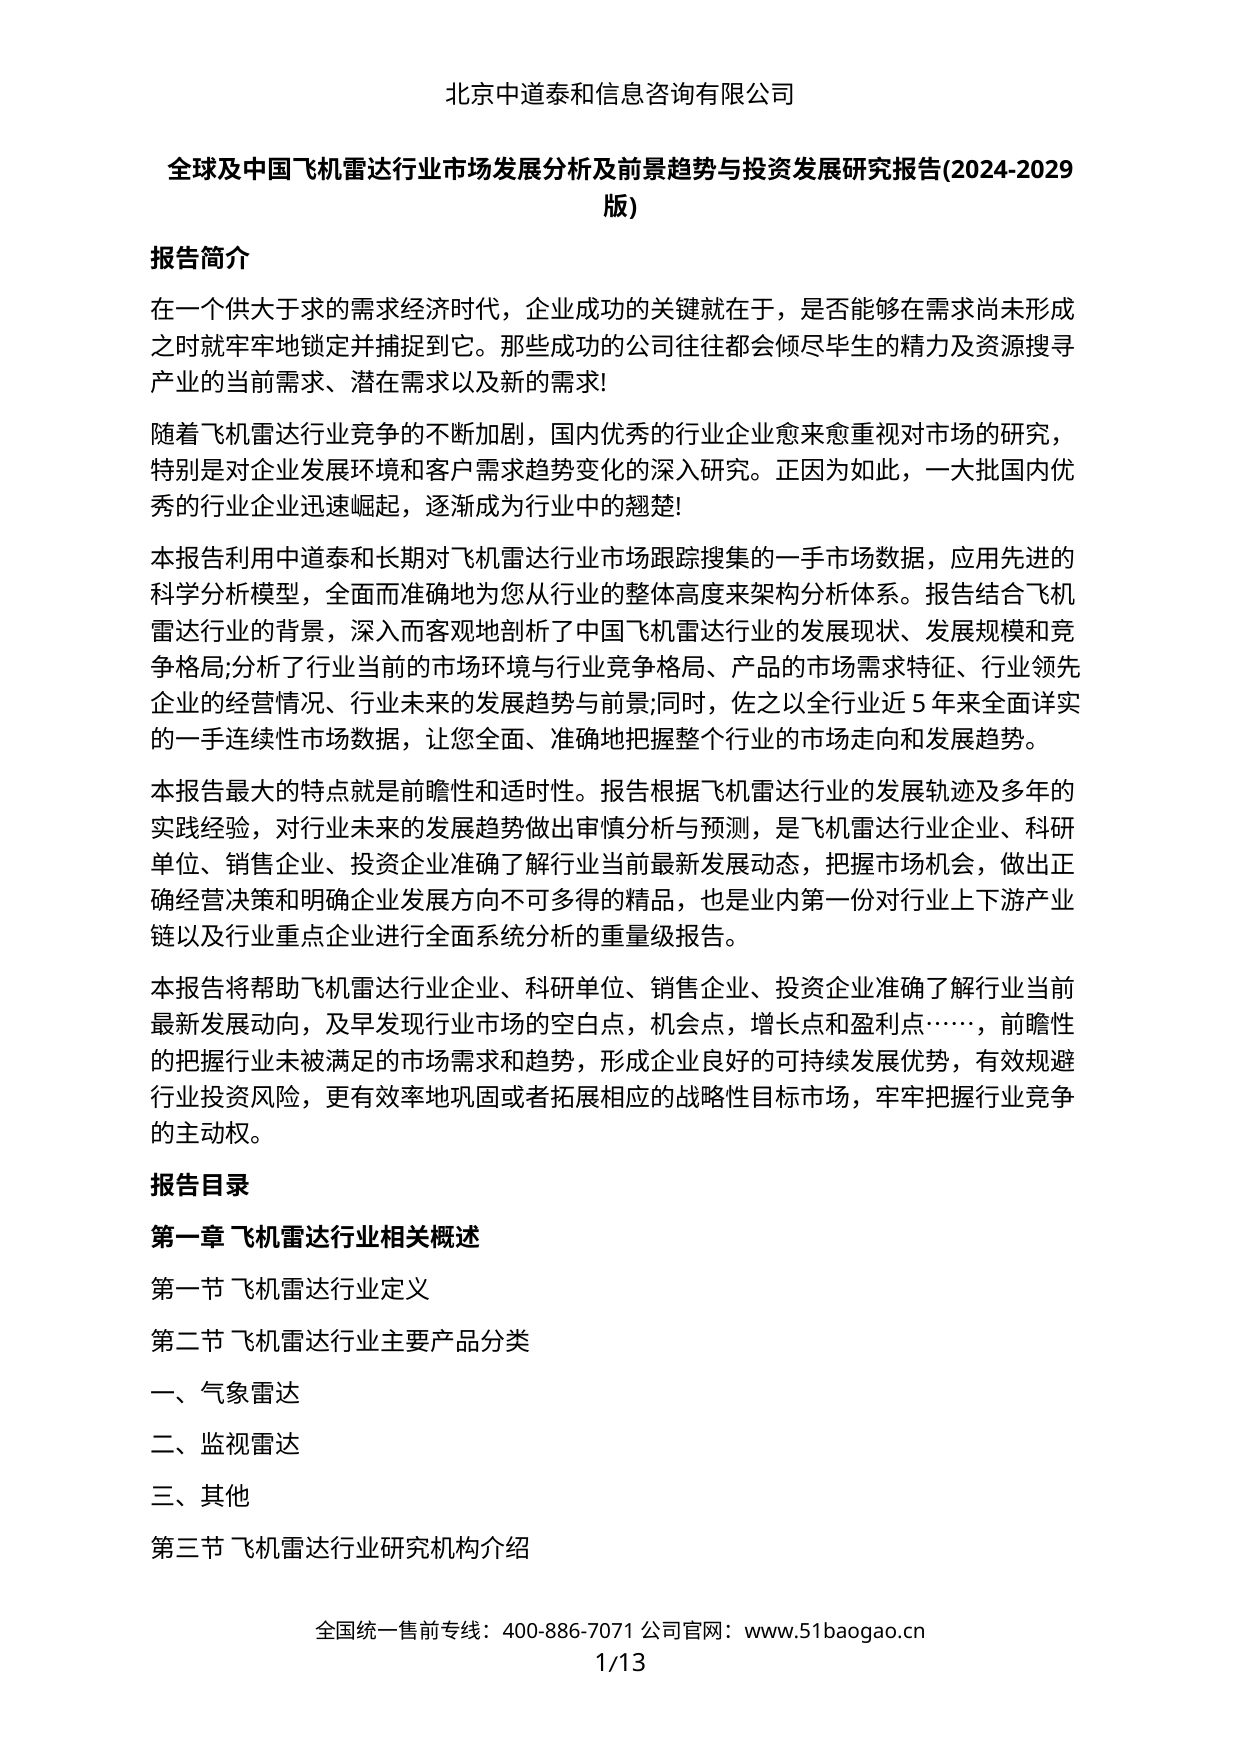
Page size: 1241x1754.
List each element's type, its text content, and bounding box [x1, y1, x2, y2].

text 全球及中国飞机雷达行业市场发展分析及前景趋势与投资发展研究报告(2024-2029版) [150, 150, 1090, 222]
text 第一节 飞机雷达行业定义 [150, 1269, 1090, 1306]
text 在一个供大于求的需求经济时代，企业成功的关键就在于，是否能够在需求尚未形成之时就牢牢地锁定并捕捉到它。那些成功的公司往往都会倾尽毕生的精力及资源搜寻产业的当前需求、潜在需求以及新的需求! [150, 290, 1090, 399]
text 第二节 飞机雷达行业主要产品分类 [150, 1321, 1090, 1357]
text 一、气象雷达 [150, 1373, 1090, 1409]
text 二、监视雷达 [150, 1425, 1090, 1461]
text 本报告将帮助飞机雷达行业企业、科研单位、销售企业、投资企业准确了解行业当前最新发展动向，及早发现行业市场的空白点，机会点，增长点和盈利点……，前瞻性的把握行业未被满足的市场需求和趋势，形成企业良好的可持续发展优势，有效规避行业投资风险，更有效率地巩固或者拓展相应的战略性目标市场，牢牢把握行业竞争的主动权。 [150, 969, 1090, 1150]
text 报告简介 [150, 238, 1090, 274]
text 三、其他 [150, 1477, 1090, 1513]
text 第一章 飞机雷达行业相关概述 [150, 1217, 1090, 1254]
text 随着飞机雷达行业竞争的不断加剧，国内优秀的行业企业愈来愈重视对市场的研究，特别是对企业发展环境和客户需求趋势变化的深入研究。正因为如此，一大批国内优秀的行业企业迅速崛起，逐渐成为行业中的翘楚! [150, 414, 1090, 523]
text 第三节 飞机雷达行业研究机构介绍 [150, 1529, 1090, 1565]
text 报告目录 [150, 1166, 1090, 1202]
text 本报告利用中道泰和长期对飞机雷达行业市场跟踪搜集的一手市场数据，应用先进的科学分析模型，全面而准确地为您从行业的整体高度来架构分析体系。报告结合飞机雷达行业的背景，深入而客观地剖析了中国飞机雷达行业的发展现状、发展规模和竞争格局;分析了行业当前的市场环境与行业竞争格局、产品的市场需求特征、行业领先企业的经营情况、行业未来的发展趋势与前景;同时，佐之以全行业近5年来全面详实的一手连续性市场数据，让您全面、准确地把握整个行业的市场走向和发展趋势。 [150, 539, 1090, 756]
text 本报告最大的特点就是前瞻性和适时性。报告根据飞机雷达行业的发展轨迹及多年的实践经验，对行业未来的发展趋势做出审慎分析与预测，是飞机雷达行业企业、科研单位、销售企业、投资企业准确了解行业当前最新发展动态，把握市场机会，做出正确经营决策和明确企业发展方向不可多得的精品，也是业内第一份对行业上下游产业链以及行业重点企业进行全面系统分析的重量级报告。 [150, 772, 1090, 953]
